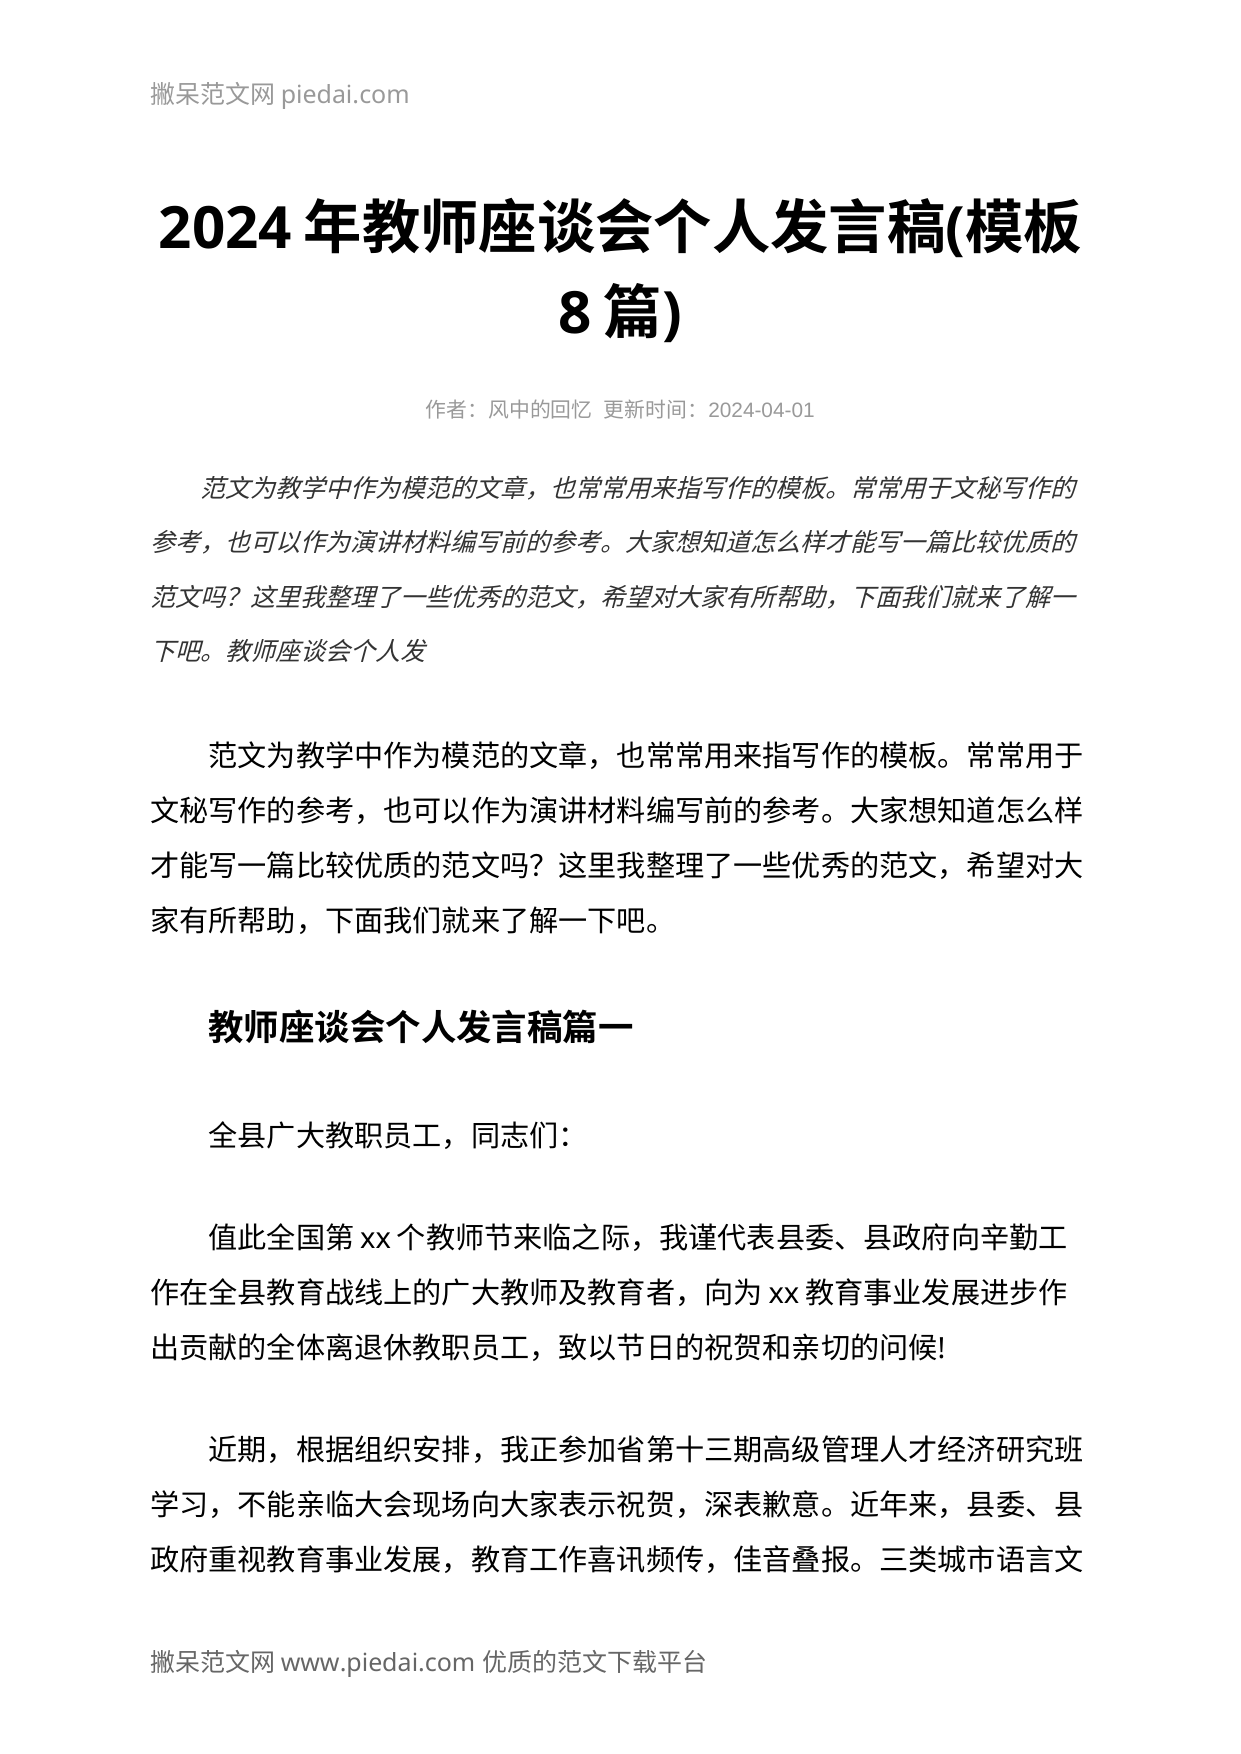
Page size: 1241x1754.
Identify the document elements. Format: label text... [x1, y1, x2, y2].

text 教师座谈会个人发言稿篇一 [150, 999, 1090, 1051]
text 全县广大教职员工，同志们： [150, 1113, 1090, 1155]
text 范文为教学中作为模范的文章，也常常用来指写作的模板。常常用于文秘写作的参考，也可以作为演讲材料编写前的参考。大家想知道怎么样才能写一篇比较优质的范文吗？这里我整理了一些优秀的范文，希望对大家有所帮助，下面我们就来了解一下吧。 [150, 733, 1090, 940]
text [150, 1427, 1090, 1579]
subtitle 2024年教师座谈会个人发言稿(模板8篇) [150, 181, 1090, 351]
text 范文为教学中作为模范的文章，也常常用来指写作的模板。常常用于文秘写作的参考，也可以作为演讲材料编写前的参考。大家想知道怎么样才能写一篇比较优质的范文吗？这里我整理了一些优秀的范文，希望对大家有所帮助，下面我们就来了解一下吧。教师座谈会个人发 [150, 468, 1090, 668]
text 作者：风中的回忆 更新时间：2024-04-01 [150, 398, 1090, 422]
text 值此全国第xx个教师节来临之际，我谨代表县委、县政府向辛勤工作在全县教育战线上的广大教师及教育者，向为xx教育事业发展进步作出贡献的全体离退休教职员工，致以节日的祝贺和亲切的问候! [150, 1214, 1090, 1367]
